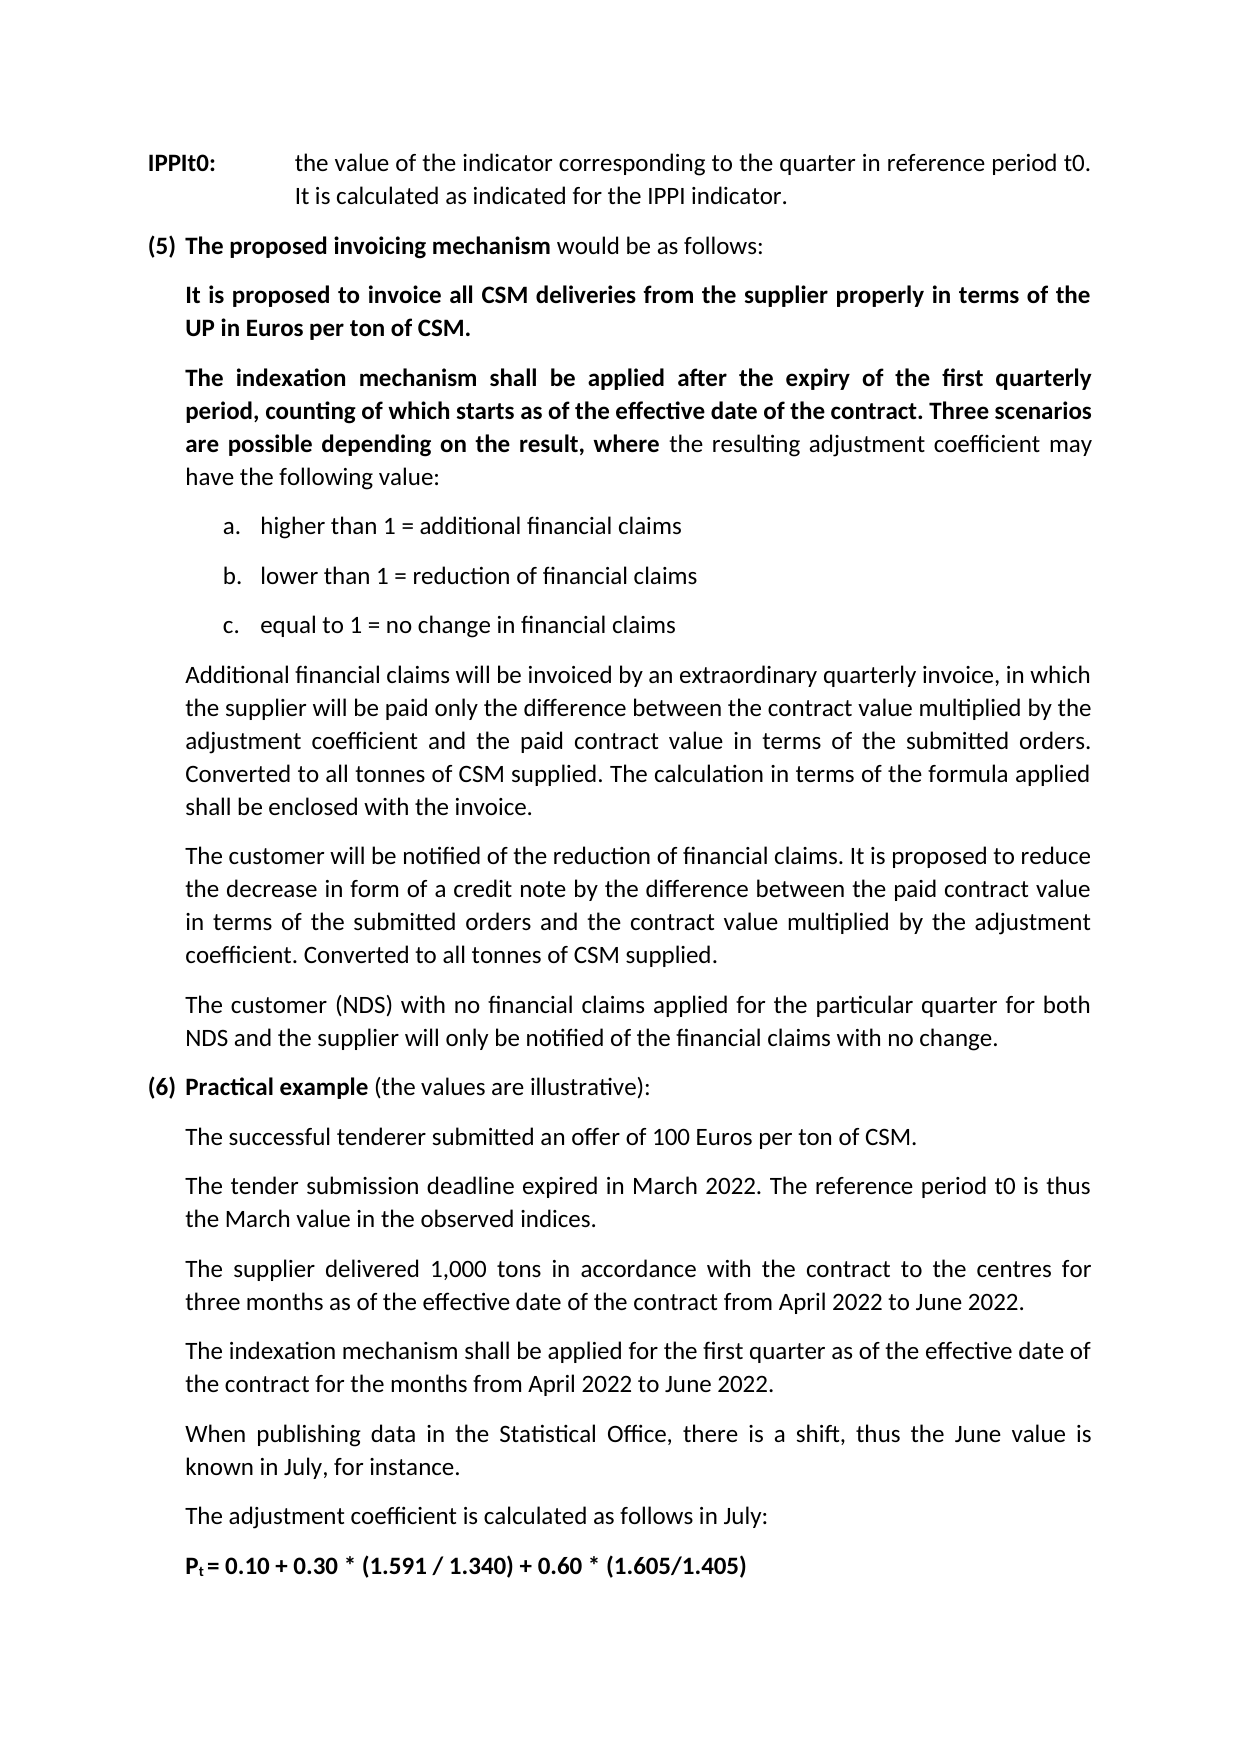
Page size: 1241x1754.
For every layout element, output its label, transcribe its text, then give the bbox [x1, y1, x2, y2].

list The proposed invoicing mechanism would be as follows: [148, 230, 1093, 261]
list The adjustment coefficient is calculated as follows in July: [185, 1501, 1093, 1531]
list The customer will be notified of the reduction of financial claims. It is proposed to reduce the decrease in form of a credit note by the difference between the paid contract value in terms of the submitted orders and the contract value multiplied by the adjustment coefficient. Converted to all tonnes of CSM supplied. [185, 841, 1093, 970]
list Additional financial claims will be invoiced by an extraordinary quarterly invoice, in which the supplier will be paid only the difference between the contract value multiplied by the adjustment coefficient and the paid contract value in terms of the submitted orders. Converted to all tonnes of CSM supplied. The calculation in terms of the formula applied shall be enclosed with the invoice. [185, 659, 1093, 821]
list The indexation mechanism shall be applied after the expiry of the first quarterly period, counting of which starts as of the effective date of the contract. Three scenarios are possible depending on the result, where the resulting adjustment coefficient may have the following value: [185, 362, 1093, 491]
list lower than 1 = reduction of financial claims [223, 560, 1093, 591]
list equal to 1 = no change in financial claims [223, 610, 1093, 640]
list The successful tenderer submitted an offer of 100 Euros per ton of CSM. [185, 1121, 1093, 1151]
list The supplier delivered 1,000 tons in accordance with the contract to the centres for three months as of the effective date of the contract from April 2022 to June 2022. [185, 1253, 1093, 1316]
list When publishing data in the Statistical Office, there is a shift, thus the June value is known in July, for instance. [185, 1418, 1093, 1481]
list Pt = 0.10 + 0.30 * (1.591 / 1.340) + 0.60 * (1.605/1.405) [185, 1550, 1093, 1581]
list Practical example (the values are illustrative): [148, 1071, 1093, 1102]
list The indexation mechanism shall be applied for the first quarter as of the effective date of the contract for the months from April 2022 to June 2022. [185, 1336, 1093, 1399]
list The customer (NDS) with no financial claims applied for the particular quarter for both NDS and the supplier will only be notified of the financial claims with no change. [185, 989, 1093, 1052]
list higher than 1 = additional financial claims [223, 511, 1093, 541]
text IPPIt0: the value of the indicator corresponding to the quarter in reference period t0. It is calculated as indicated for the IPPI indicator. [148, 148, 1093, 211]
list It is proposed to invoice all CSM deliveries from the supplier properly in terms of the UP in Euros per ton of CSM. [185, 280, 1093, 343]
list The tender submission deadline expired in March 2022. The reference period t0 is thus the March value in the observed indices. [185, 1171, 1093, 1234]
